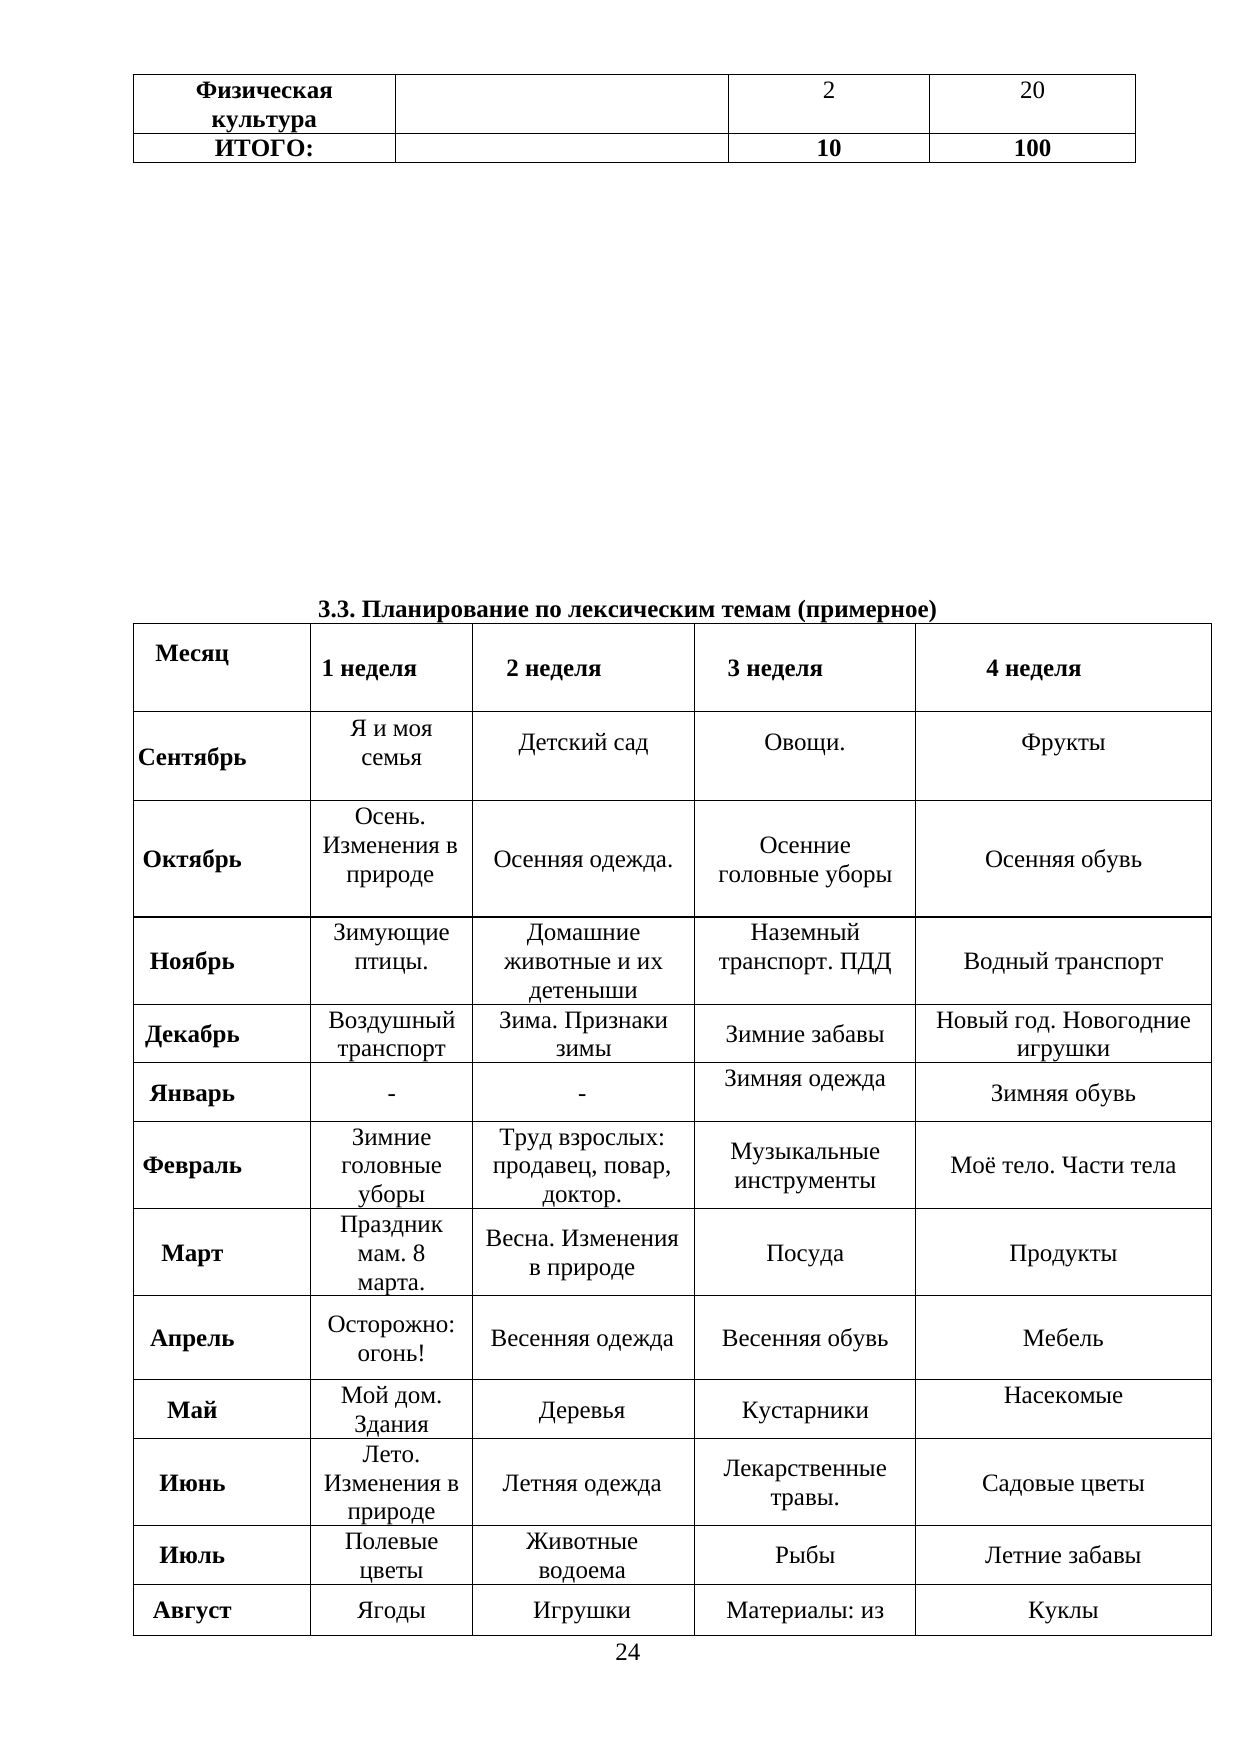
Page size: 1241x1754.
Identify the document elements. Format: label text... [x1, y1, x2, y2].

table_cell 100 [930, 134, 1135, 162]
table_header 3 неделя [695, 624, 915, 711]
table_cell - [473, 1063, 694, 1121]
table_cell Полевые цветы [311, 1526, 472, 1584]
table_cell Наземный транспорт. ПДД [695, 918, 915, 1004]
table_cell Мебель [916, 1296, 1211, 1379]
text 3.3. Планирование по лексическим темам (примерное) [103, 594, 1152, 623]
table_cell Водный транспорт [916, 918, 1211, 1004]
table_cell Рыбы [695, 1526, 915, 1584]
table_cell Зимняя одежда [695, 1063, 915, 1121]
table_cell Детский сад [473, 712, 694, 800]
table_cell Август [134, 1585, 310, 1635]
table_cell [396, 75, 728, 132]
table_cell Куклы [916, 1585, 1211, 1635]
table_cell Декабрь [134, 1005, 310, 1062]
table_cell Деревья [473, 1380, 694, 1438]
table_cell Физическая культура [134, 75, 395, 132]
table_cell Лето. Изменения в природе [311, 1439, 472, 1525]
table_header Месяц [134, 624, 310, 711]
table_cell Осенние головные уборы [695, 801, 915, 916]
table_cell Зима. Признаки зимы [473, 1005, 694, 1062]
table_cell Летние забавы [916, 1526, 1211, 1584]
table_cell 20 [930, 75, 1135, 132]
table_cell Садовые цветы [916, 1439, 1211, 1525]
table_cell Посуда [695, 1209, 915, 1295]
table_cell [396, 134, 728, 162]
table_cell Май [134, 1380, 310, 1438]
table_cell Март [134, 1209, 310, 1295]
table_cell Зимняя обувь [916, 1063, 1211, 1121]
table_cell Новый год. Новогодние игрушки [916, 1005, 1211, 1062]
table_cell Весна. Изменения в природе [473, 1209, 694, 1295]
table_cell Насекомые [916, 1380, 1211, 1438]
table_cell Домашние животные и их детеныши [473, 918, 694, 1004]
table_cell Я и моя семья [311, 712, 472, 800]
table_cell Осенняя обувь [916, 801, 1211, 916]
table_cell Февраль [134, 1122, 310, 1208]
table_cell Весенняя одежда [473, 1296, 694, 1379]
table_cell Воздушный транспорт [311, 1005, 472, 1062]
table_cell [695, 1585, 915, 1635]
table_cell Животные водоема [473, 1526, 694, 1584]
table_cell Июль [134, 1526, 310, 1584]
table_cell Ягоды [311, 1585, 472, 1635]
table_cell Труд взрослых: продавец, повар, доктор. [473, 1122, 694, 1208]
table_header 2 неделя [473, 624, 694, 711]
table_cell Апрель [134, 1296, 310, 1379]
table_header 4 неделя [916, 624, 1211, 711]
table_cell Весенняя обувь [695, 1296, 915, 1379]
table_cell Мой дом. Здания [311, 1380, 472, 1438]
table_cell Продукты [916, 1209, 1211, 1295]
table_cell Овощи. [695, 712, 915, 800]
table_cell Праздник мам. 8 марта. [311, 1209, 472, 1295]
table_cell ИТОГО: [134, 134, 395, 162]
table_cell 10 [729, 134, 929, 162]
table_cell Ноябрь [134, 918, 310, 1004]
table_cell Лекарственные травы. [695, 1439, 915, 1525]
table_cell Январь [134, 1063, 310, 1121]
table_cell Зимние забавы [695, 1005, 915, 1062]
table_cell Музыкальные инструменты [695, 1122, 915, 1208]
table_cell Октябрь [134, 801, 310, 916]
table_cell Июнь [134, 1439, 310, 1525]
table_cell - [311, 1063, 472, 1121]
table_cell Сентябрь [134, 712, 310, 800]
table_cell Кустарники [695, 1380, 915, 1438]
table_cell 2 [729, 75, 929, 132]
table_header 1 неделя [311, 624, 472, 711]
table_cell Осенняя одежда. [473, 801, 694, 916]
table_cell Зимние головные уборы [311, 1122, 472, 1208]
table_cell Летняя одежда [473, 1439, 694, 1525]
table_cell Осень. Изменения в природе [311, 801, 472, 916]
table_cell Зимующие птицы. [311, 918, 472, 1004]
table_cell Игрушки [473, 1585, 694, 1635]
table_cell Фрукты [916, 712, 1211, 800]
table_cell Осторожно: огонь! [311, 1296, 472, 1379]
table_cell Моё тело. Части тела [916, 1122, 1211, 1208]
